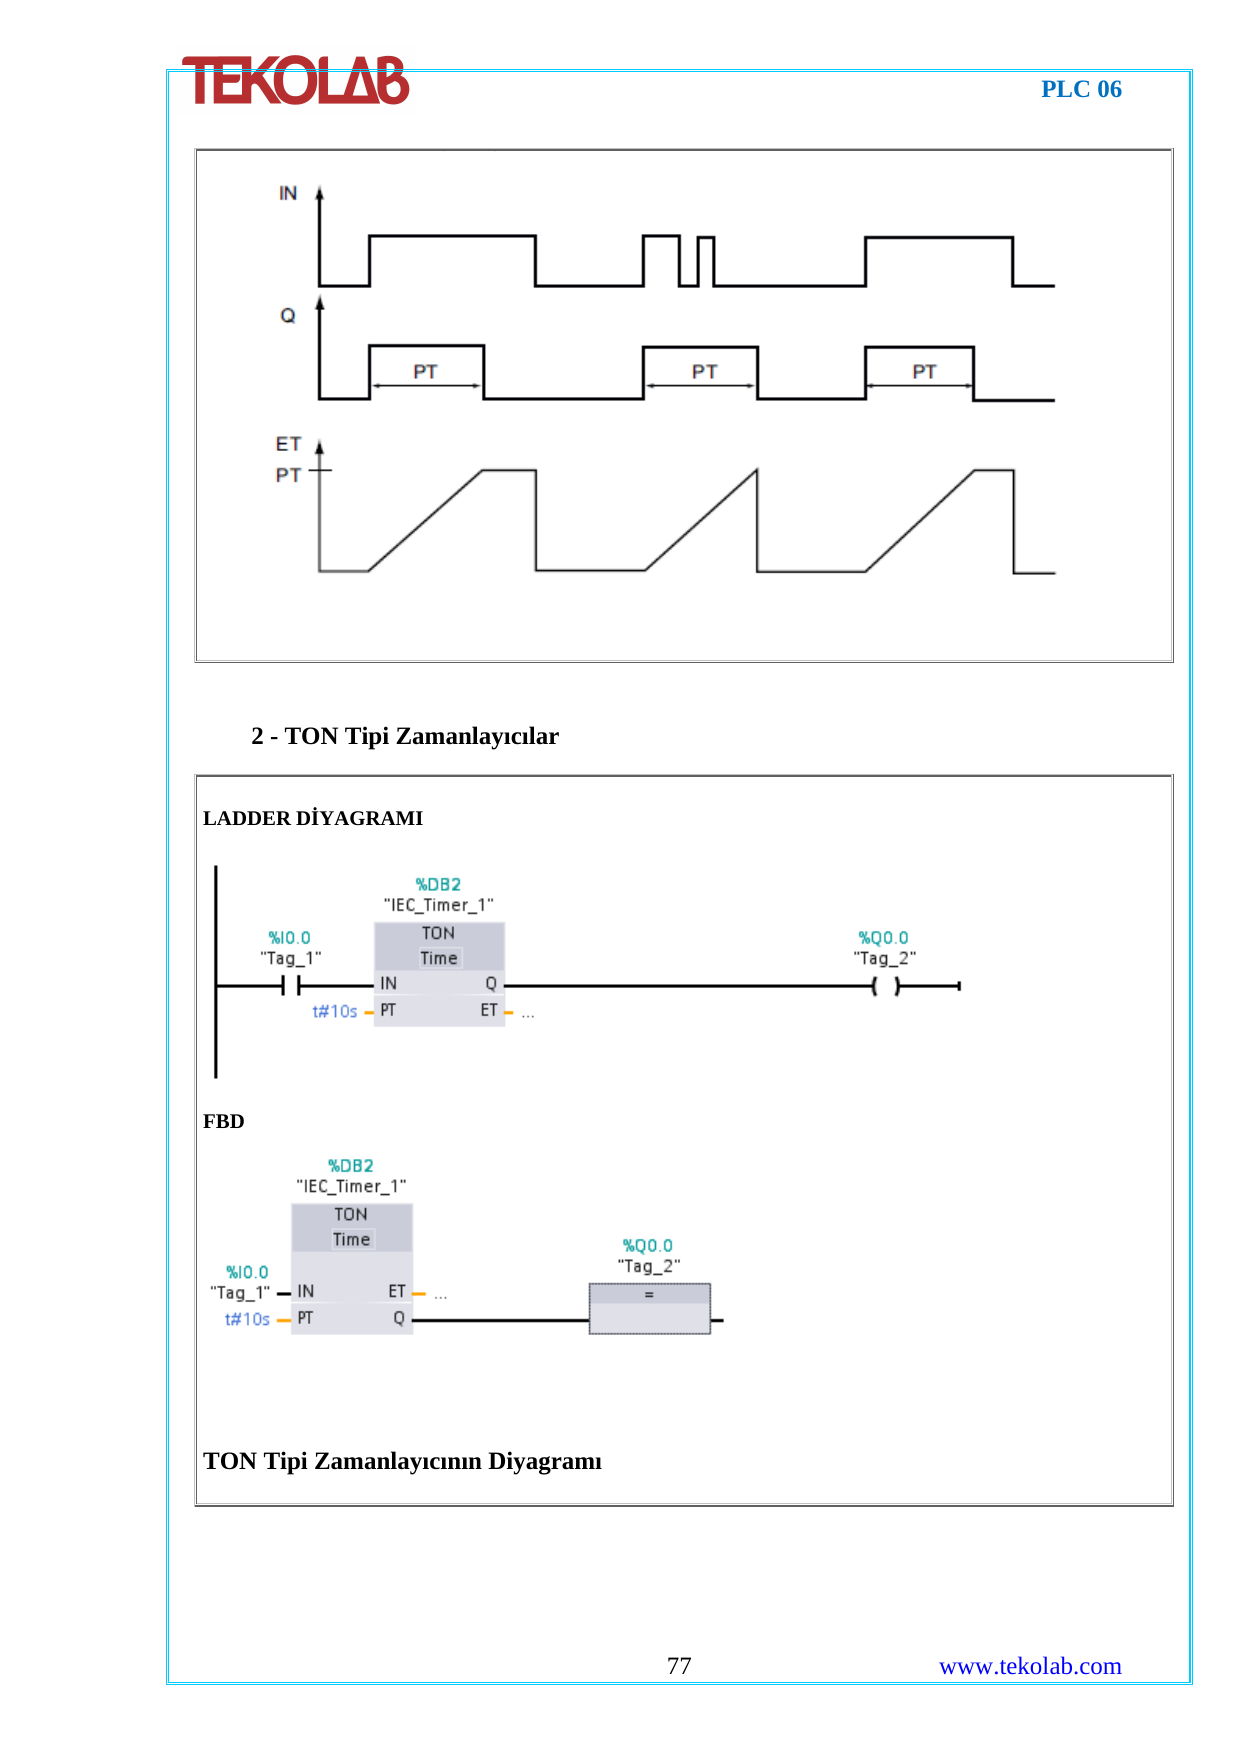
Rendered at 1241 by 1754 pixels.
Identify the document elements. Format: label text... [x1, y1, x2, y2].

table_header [197, 777, 1171, 1503]
picture [175, 46, 418, 68]
picture [202, 1133, 749, 1360]
picture [202, 858, 994, 1085]
picture [175, 73, 418, 114]
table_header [197, 151, 1171, 660]
picture [265, 151, 1074, 603]
text 2 - TON Tipi Zamanlayıcılar [177, 721, 1181, 749]
